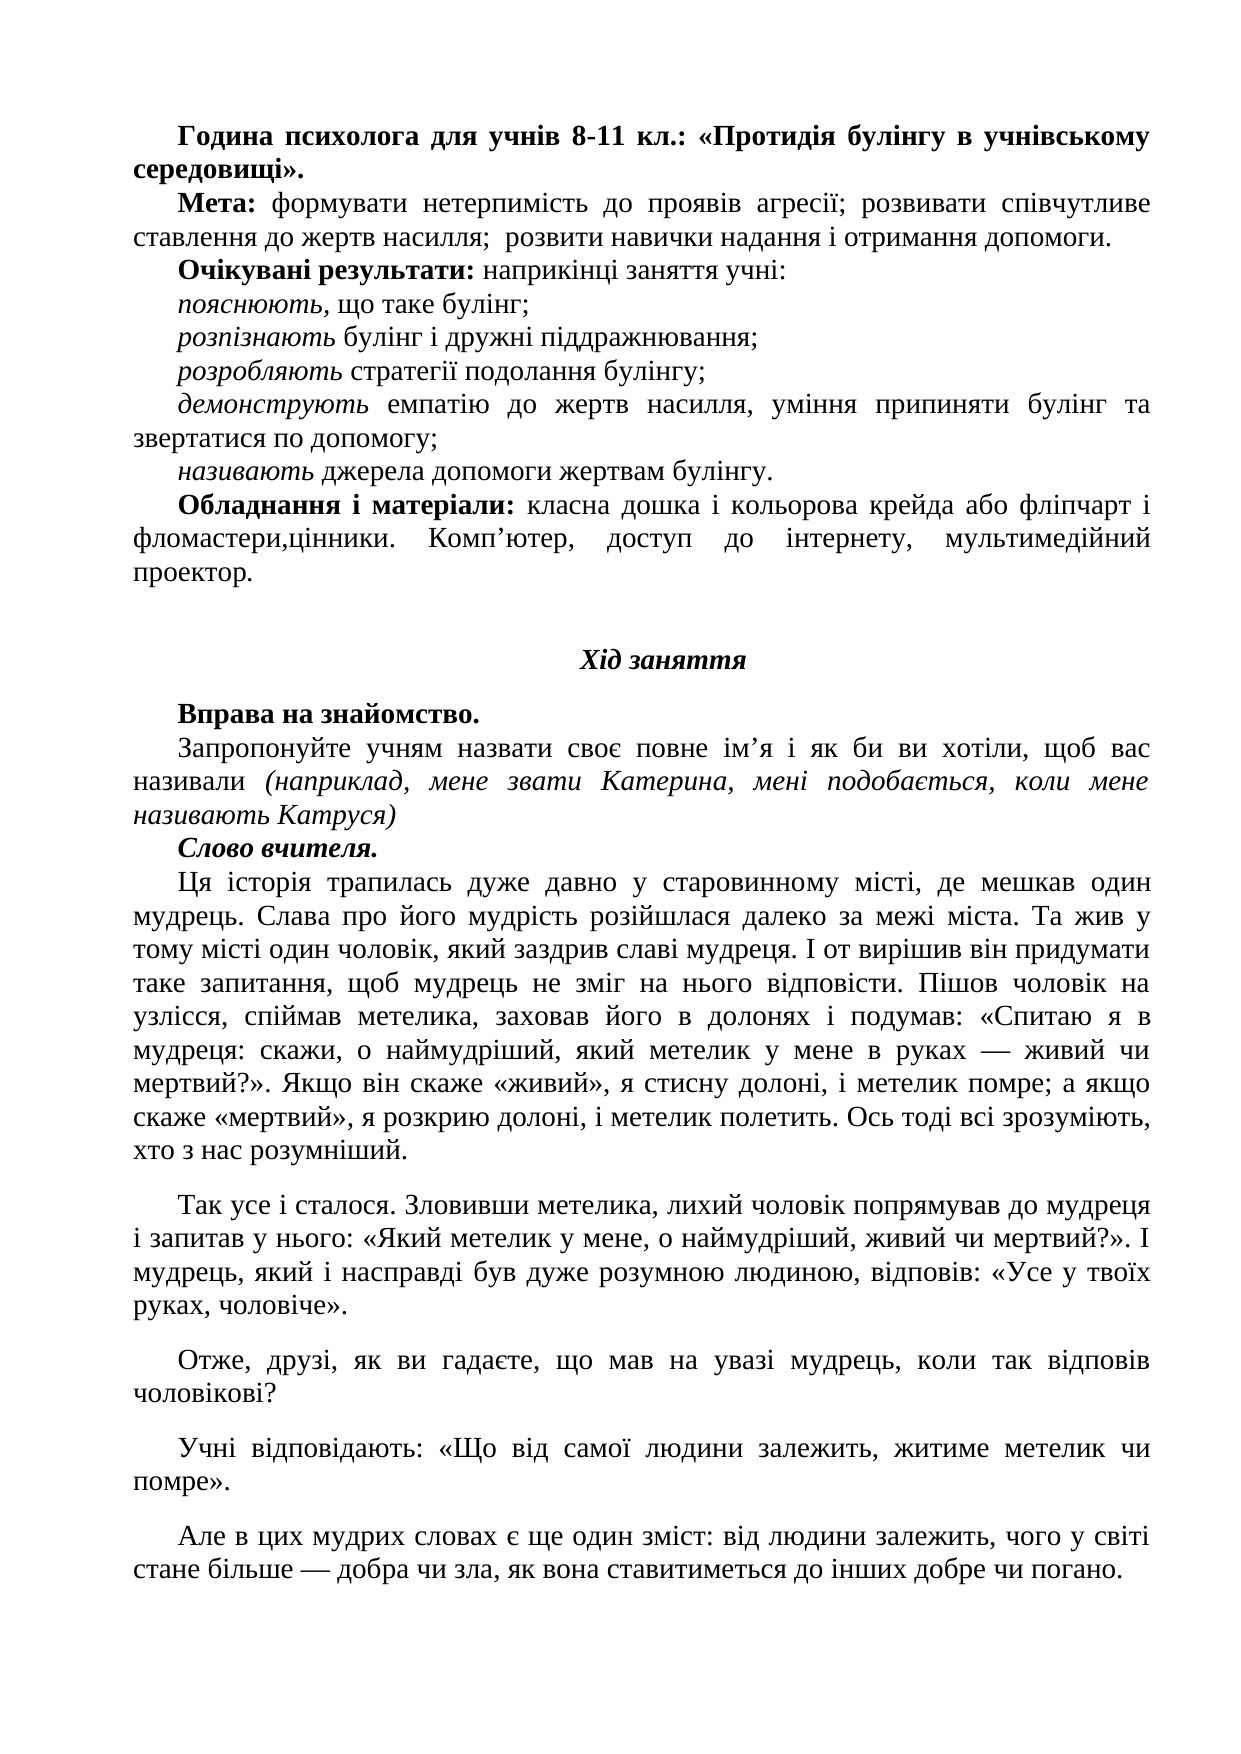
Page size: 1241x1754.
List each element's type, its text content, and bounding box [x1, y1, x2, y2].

text Запропонуйте учням назвати своє повне ім’я і як би ви хотіли, щоб вас називали (наприклад, мене звати Катерина, мені подобається, коли мене називають Катруся) [133, 730, 1152, 831]
text Година психолога для учнів 8-11 кл.: «Протидія булінгу в учнівському середовищі». [133, 118, 1152, 185]
text демонструють емпатію до жертв насилля, уміння припиняти булінг та звертатися по допомогу; [133, 386, 1152, 453]
text називають джерела допомоги жертвам булінгу. [133, 453, 1152, 487]
text Але в цих мудрих словах є ще один зміст: від людини залежить, чого у світі стане більше — добра чи зла, як вона ставитиметься до інших добре чи погано. [133, 1518, 1152, 1585]
text розробляють стратегії подолання булінгу; [133, 353, 1152, 386]
text Мета: формувати нетерпимість до проявів агресії; розвивати співчутливе ставлення до жертв насилля; розвити навички надання і отримання допомоги. [133, 185, 1152, 252]
text Так усе і сталося. Зловивши метелика, лихий чоловік попрямував до мудреця і запитав у нього: «Який метелик у мене, о наймудріший, живий чи мертвий?». І мудрець, який і насправді був дуже розумною людиною, відповів: «Усе у твоїх руках, чоловіче». [133, 1187, 1152, 1321]
text Вправа на знайомство. [133, 696, 1152, 730]
text пояснюють, що таке булінг; [133, 286, 1152, 319]
text Обладнання і матеріали: класна дошка і кольорова крейда або фліпчарт і фломастери,цінники. Комп’ютер, доступ до інтернету, мультимедійний проектор. [133, 487, 1152, 588]
text Слово вчителя. [133, 831, 1152, 864]
text Очікувані результати: наприкінці заняття учні: [133, 252, 1152, 286]
text Ця історія трапилась дуже давно у старовинному місті, де мешкав один мудрець. Слава про його мудрість розійшлася далеко за межі міста. Та жив у тому місті один чоловік, який заздрив славі мудреця. І от вирішив він придумати таке запитання, щоб мудрець не зміг на нього відповісти. Пішов чоловік на узлісся, спіймав метелика, заховав його в долонях і подумав: «Спитаю я в мудреця: скажи, о наймудріший, який метелик у мене в руках — живий чи мертвий?». Якщо він скаже «живий», я стисну долоні, і метелик помре; а якщо скаже «мертвий», я розкрию долоні, і метелик полетить. Ось тоді всі зрозуміють, хто з нас розумніший. [133, 864, 1152, 1166]
text Отже, друзі, як ви гадаєте, що мав на увазі мудрець, коли так відповів чоловікові? [133, 1342, 1152, 1409]
text розпізнають булінг і дружні піддражнювання; [133, 319, 1152, 353]
text Учні відповідають: «Що від самої людини залежить, житиме метелик чи помре». [133, 1430, 1152, 1497]
text Хід заняття [133, 642, 1152, 676]
